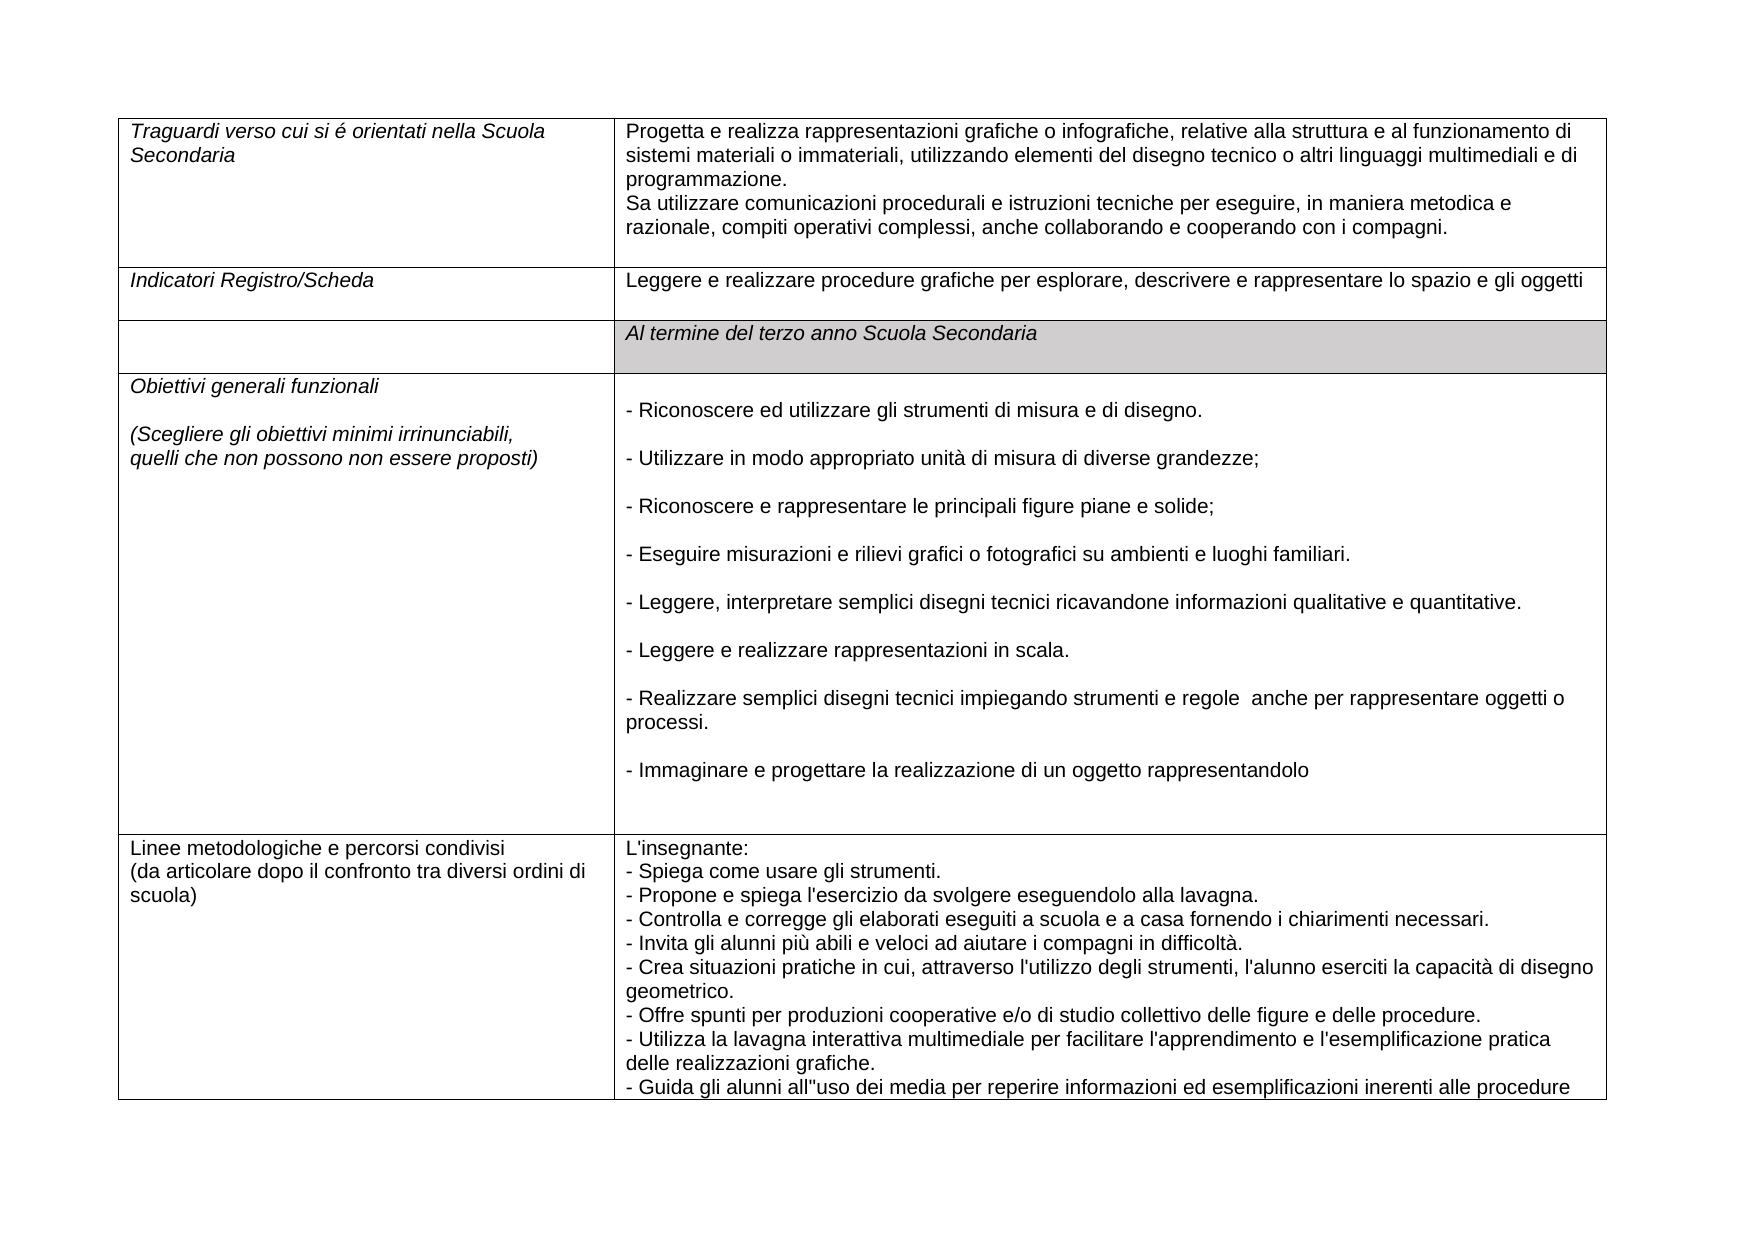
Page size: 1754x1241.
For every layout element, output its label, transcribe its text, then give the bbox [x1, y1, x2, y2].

table_cell [119, 321, 614, 373]
table_cell Indicatori Registro/Scheda [119, 268, 614, 320]
table_cell Obiettivi generali funzionali (Scegliere gli obiettivi minimi irrinunciabili, quelli che non possono non essere proposti) [119, 374, 614, 834]
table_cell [119, 835, 614, 1099]
table_cell Traguardi verso cui si é orientati nella Scuola Secondaria [119, 119, 614, 267]
table_cell Al termine del terzo anno Scuola Secondaria [615, 321, 1606, 373]
table_cell - Riconoscere ed utilizzare gli strumenti di misura e di disegno. - Utilizzare in modo appropriato unità di misura di diverse grandezze; - Riconoscere e rappresentare le principali figure piane e solide; - Eseguire misurazioni e rilievi grafici o fotografici su ambienti e luoghi familiari. - Leggere, interpretare semplici disegni tecnici ricavandone informazioni qualitative e quantitative. - Leggere e realizzare rappresentazioni in scala. - Realizzare semplici disegni tecnici impiegando strumenti e regole anche per rappresentare oggetti o processi. - Immaginare e progettare la realizzazione di un oggetto rappresentandolo [615, 374, 1606, 834]
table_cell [615, 835, 1606, 1099]
table_cell Progetta e realizza rappresentazioni grafiche o infografiche, relative alla struttura e al funzionamento di sistemi materiali o immateriali, utilizzando elementi del disegno tecnico o altri linguaggi multimediali e di programmazione. Sa utilizzare comunicazioni procedurali e istruzioni tecniche per eseguire, in maniera metodica e razionale, compiti operativi complessi, anche collaborando e cooperando con i compagni. [615, 119, 1606, 267]
table_cell Leggere e realizzare procedure grafiche per esplorare, descrivere e rappresentare lo spazio e gli oggetti [615, 268, 1606, 320]
